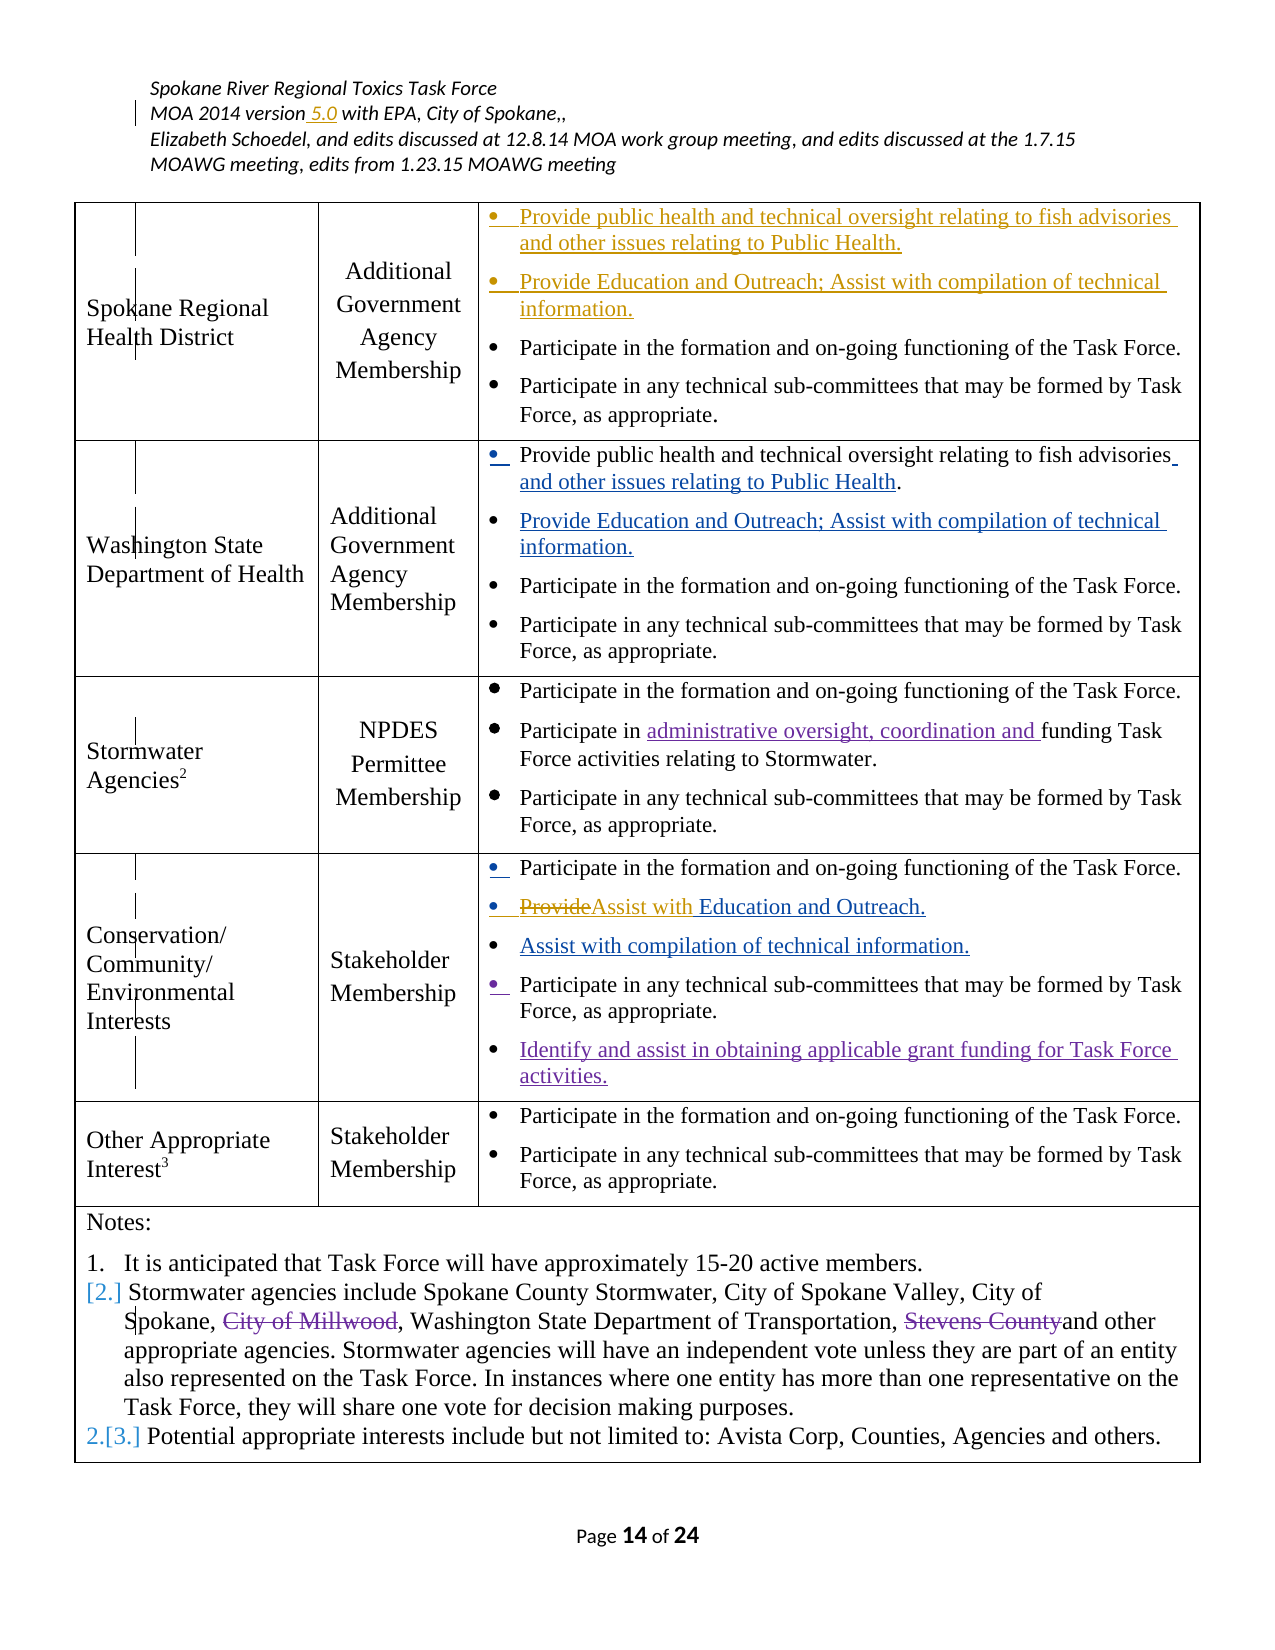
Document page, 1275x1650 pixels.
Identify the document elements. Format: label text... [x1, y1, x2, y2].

table_cell Participate in the formation and on-going functioning of the Task Force. Participate in any technical sub-committees that may be formed by Task Force, as appropriate. [479, 203, 1199, 440]
table_cell Spokane Regional Health District [76, 203, 318, 440]
table_cell Provide public health and technical oversight relating to fish advisories. Participate in the formation and on-going functioning of the Task Force. Participate in any technical sub-committees that may be formed by Task Force, as appropriate. [479, 441, 1199, 676]
table_cell Participate in the formation and on-going functioning of the Task Force. Participate in funding Task Force activities relating to Stormwater. Participate in any technical sub-committees that may be formed by Task Force, as appropriate. [479, 677, 1199, 853]
table_cell Additional Government Agency Membership [319, 203, 478, 440]
table_cell Notes: It is anticipated that Task Force will have approximately 15-20 active members. Stormwater agencies include Spokane County Stormwater, City of Spokane Valley, City of Spokane, , Washington State Department of Transportation, and other appropriate agencies. Stormwater agencies will have an independent vote unless they are part of an entity also represented on the Task Force. In instances where one entity has more than one representative on the Task Force, they will share one vote for decision making purposes. Potential appropriate interests include but not limited to: Avista Corp, Counties, Agencies and others. [76, 1207, 1199, 1462]
table_cell Participate in the formation and on-going functioning of the Task Force. Participate in any technical sub-committees that may be formed by Task Force, as appropriate. [479, 854, 1199, 1101]
table_cell Stormwater Agencies2 [76, 677, 318, 853]
table_cell Participate in the formation and on-going functioning of the Task Force. Participate in any technical sub-committees that may be formed by Task Force, as appropriate. [479, 1102, 1199, 1206]
table_cell Washington State Department of Health [76, 441, 318, 676]
table_cell Conservation/ Community/ Environmental Interests [76, 854, 318, 1101]
table_cell Other Appropriate Interest3 [76, 1102, 318, 1206]
table_cell Additional Government Agency Membership [319, 441, 478, 676]
table_cell NPDES Permittee Membership [319, 677, 478, 853]
table_cell Stakeholder Membership [319, 854, 478, 1101]
table_cell Stakeholder Membership [319, 1102, 478, 1206]
